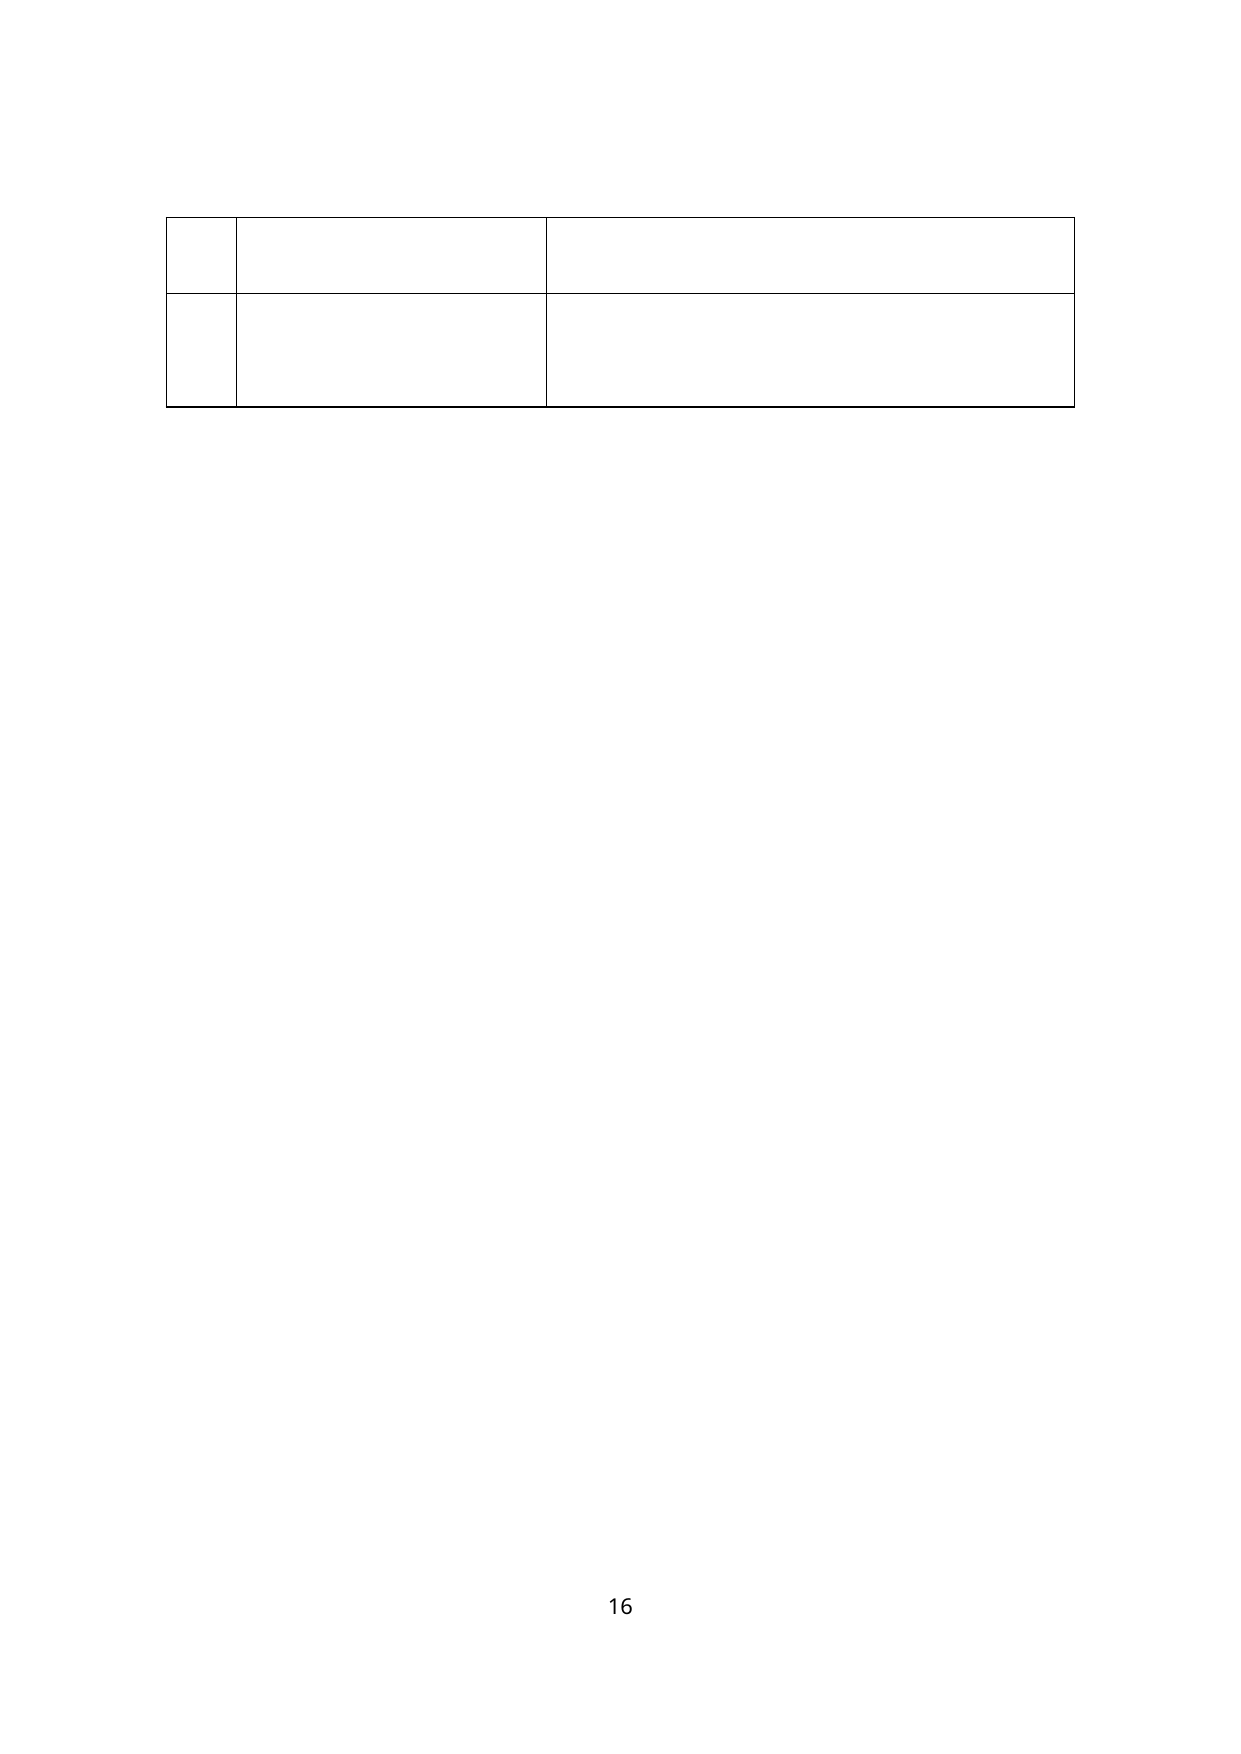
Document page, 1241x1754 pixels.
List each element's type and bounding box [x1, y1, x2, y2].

table_cell [237, 218, 546, 293]
table_cell [547, 218, 1074, 293]
table_cell [547, 294, 1074, 406]
table_cell [167, 218, 236, 293]
table_cell [167, 294, 236, 406]
table_cell [237, 294, 546, 406]
